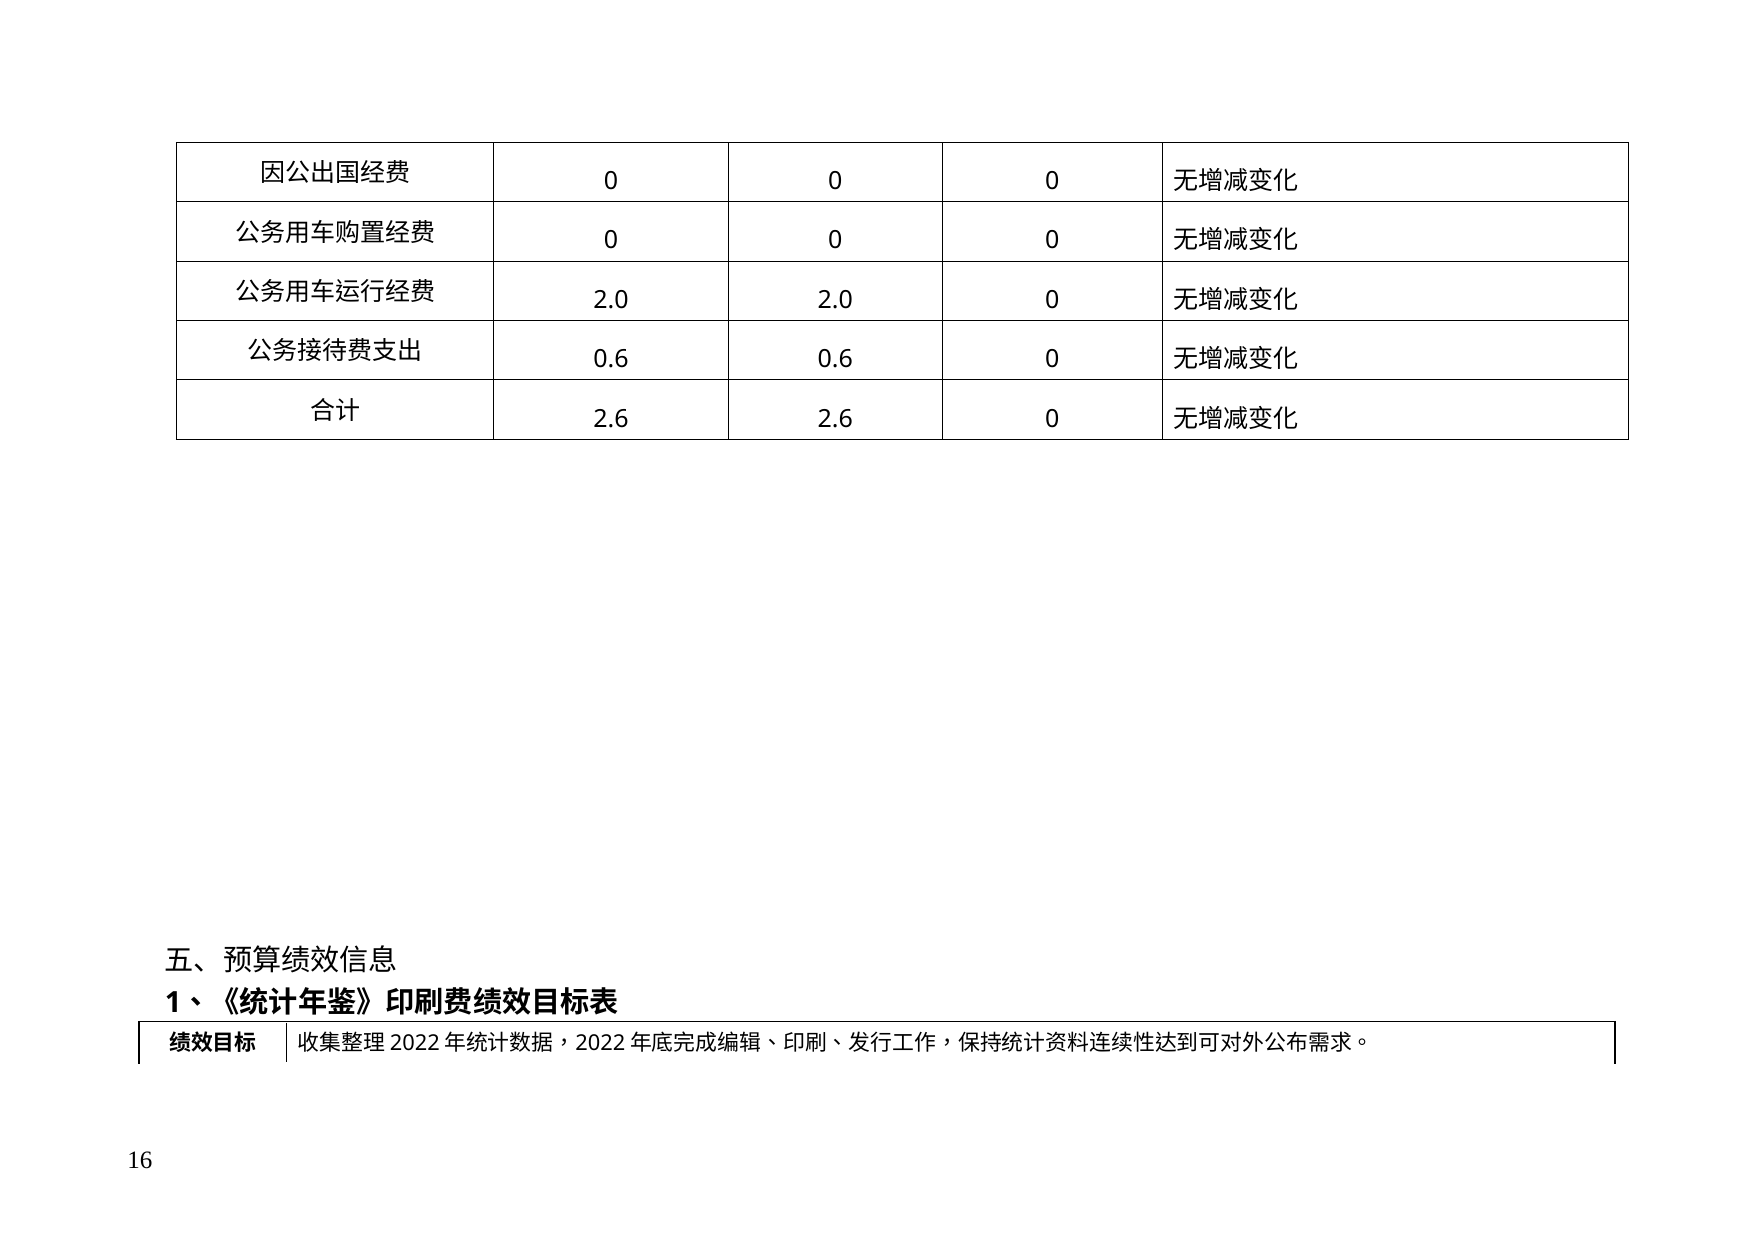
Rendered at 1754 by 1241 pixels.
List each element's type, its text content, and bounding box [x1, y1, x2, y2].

table_cell 0.6 [729, 321, 942, 379]
table_cell 合计 [177, 380, 493, 439]
text 1、《统计年鉴》印刷费绩效目标表 [106, 978, 1648, 1021]
table_cell 0 [494, 143, 728, 201]
table_cell 无增减变化 [1163, 143, 1628, 201]
table_cell 0 [943, 262, 1162, 320]
table_cell 因公出国经费 [177, 143, 493, 201]
table_cell 无增减变化 [1163, 262, 1628, 320]
table_cell 公务接待费支出 [177, 321, 493, 379]
table_cell 0 [494, 202, 728, 261]
table_cell 0.6 [494, 321, 728, 379]
table_cell 0 [943, 202, 1162, 261]
table_cell 无增减变化 [1163, 321, 1628, 379]
table_cell 无增减变化 [1163, 202, 1628, 261]
table_cell 2.0 [729, 262, 942, 320]
table_cell 公务用车购置经费 [177, 202, 493, 261]
table_cell 2.6 [729, 380, 942, 439]
table_cell 0 [729, 202, 942, 261]
text 五、预算绩效信息 [106, 936, 1648, 978]
table_cell 0 [943, 321, 1162, 379]
table_header 收集整理2022年统计数据，2022年底完成编辑、印刷、发行工作，保持统计资料连续性达到可对外公布需求。 [287, 1022, 1614, 1062]
table_cell 2.0 [494, 262, 728, 320]
table_cell 公务用车运行经费 [177, 262, 493, 320]
table_cell 0 [729, 143, 942, 201]
table_cell 0 [943, 380, 1162, 439]
table_header 绩效目标 [140, 1022, 286, 1062]
table_cell 0 [943, 143, 1162, 201]
table_cell 无增减变化 [1163, 380, 1628, 439]
table_cell 2.6 [494, 380, 728, 439]
